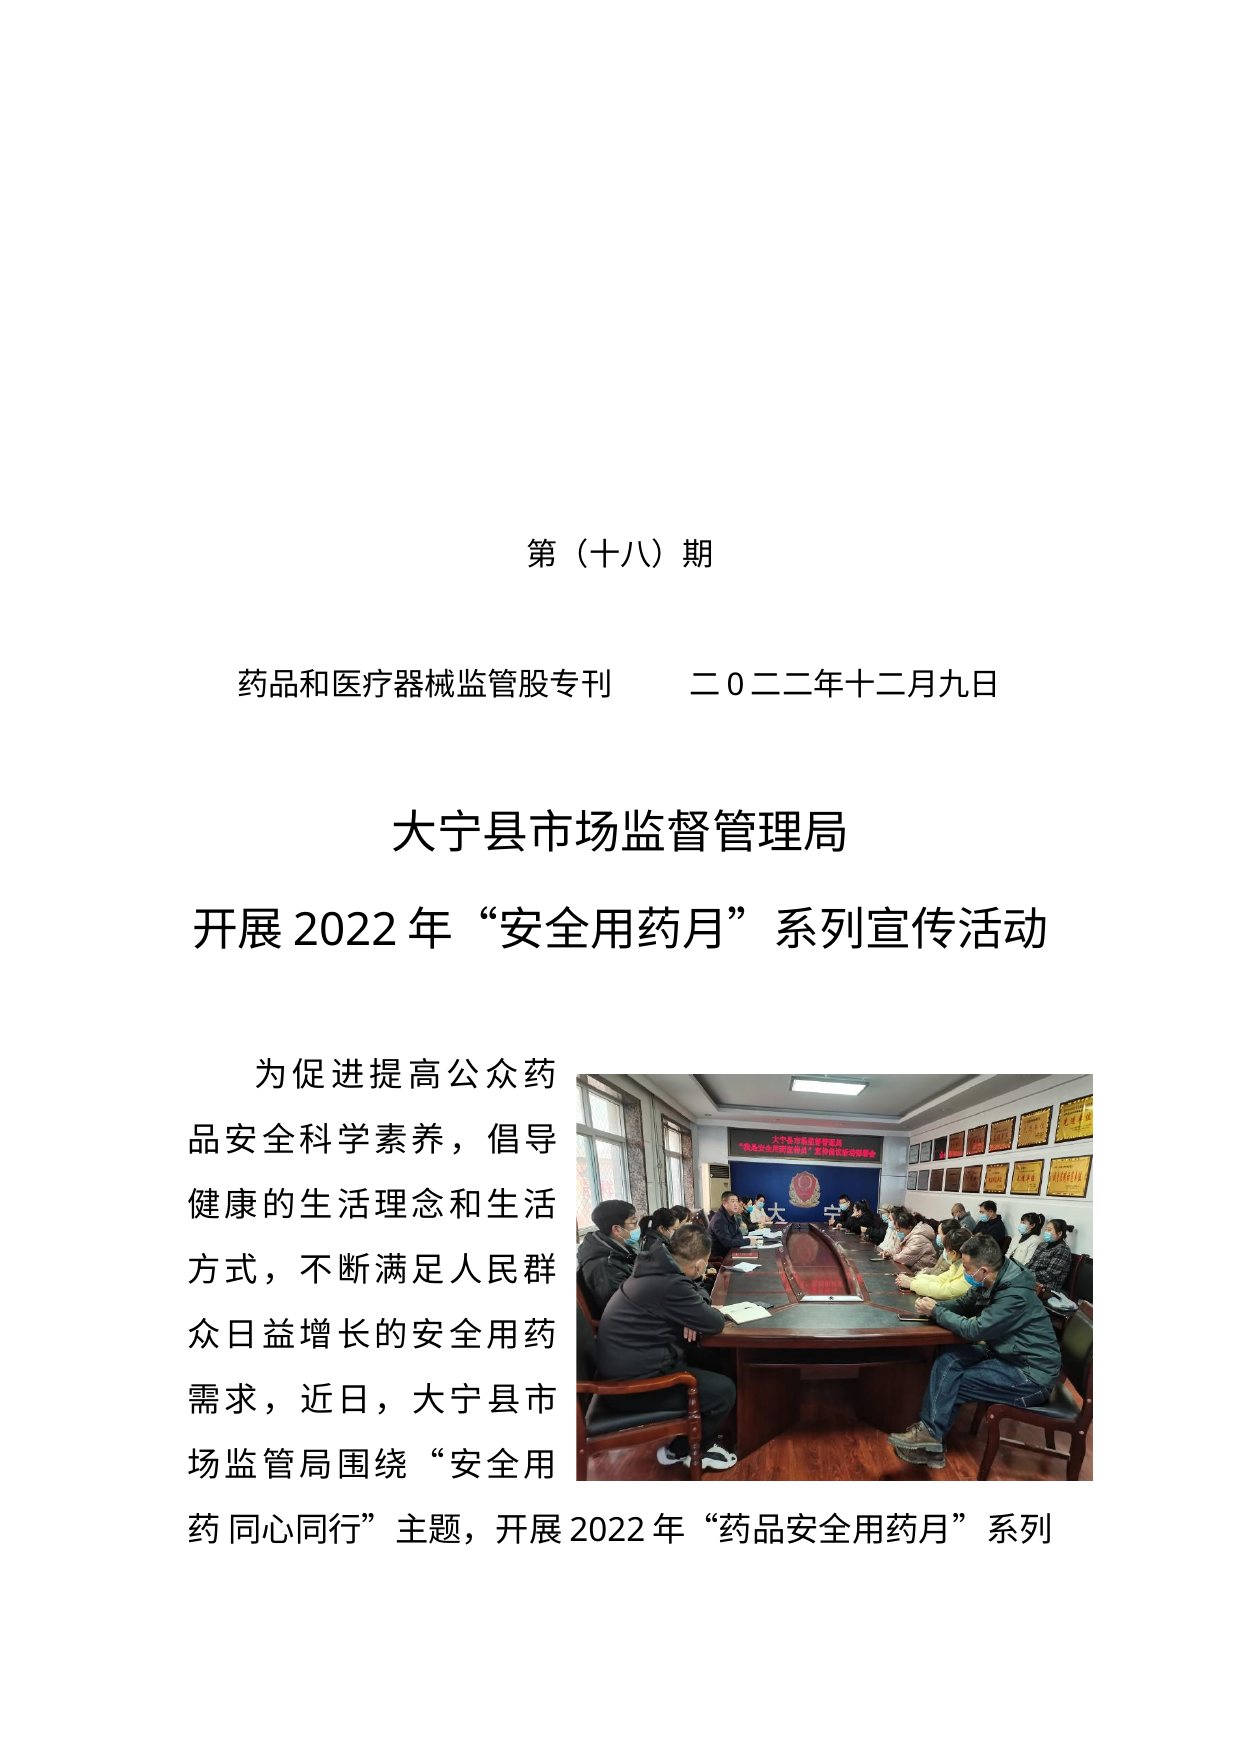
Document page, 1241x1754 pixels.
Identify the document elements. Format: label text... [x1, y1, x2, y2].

picture [576, 1074, 1093, 1481]
text 大宁县市场监督管理局 [187, 779, 1053, 877]
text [187, 1039, 1053, 1559]
text 第（十八）期 [187, 519, 1053, 584]
text 药品和医疗器械监管股专刊 二0二二年十二月九日 [187, 649, 1050, 714]
text 开展2022年“安全用药月”系列宣传活动 [187, 877, 1053, 974]
